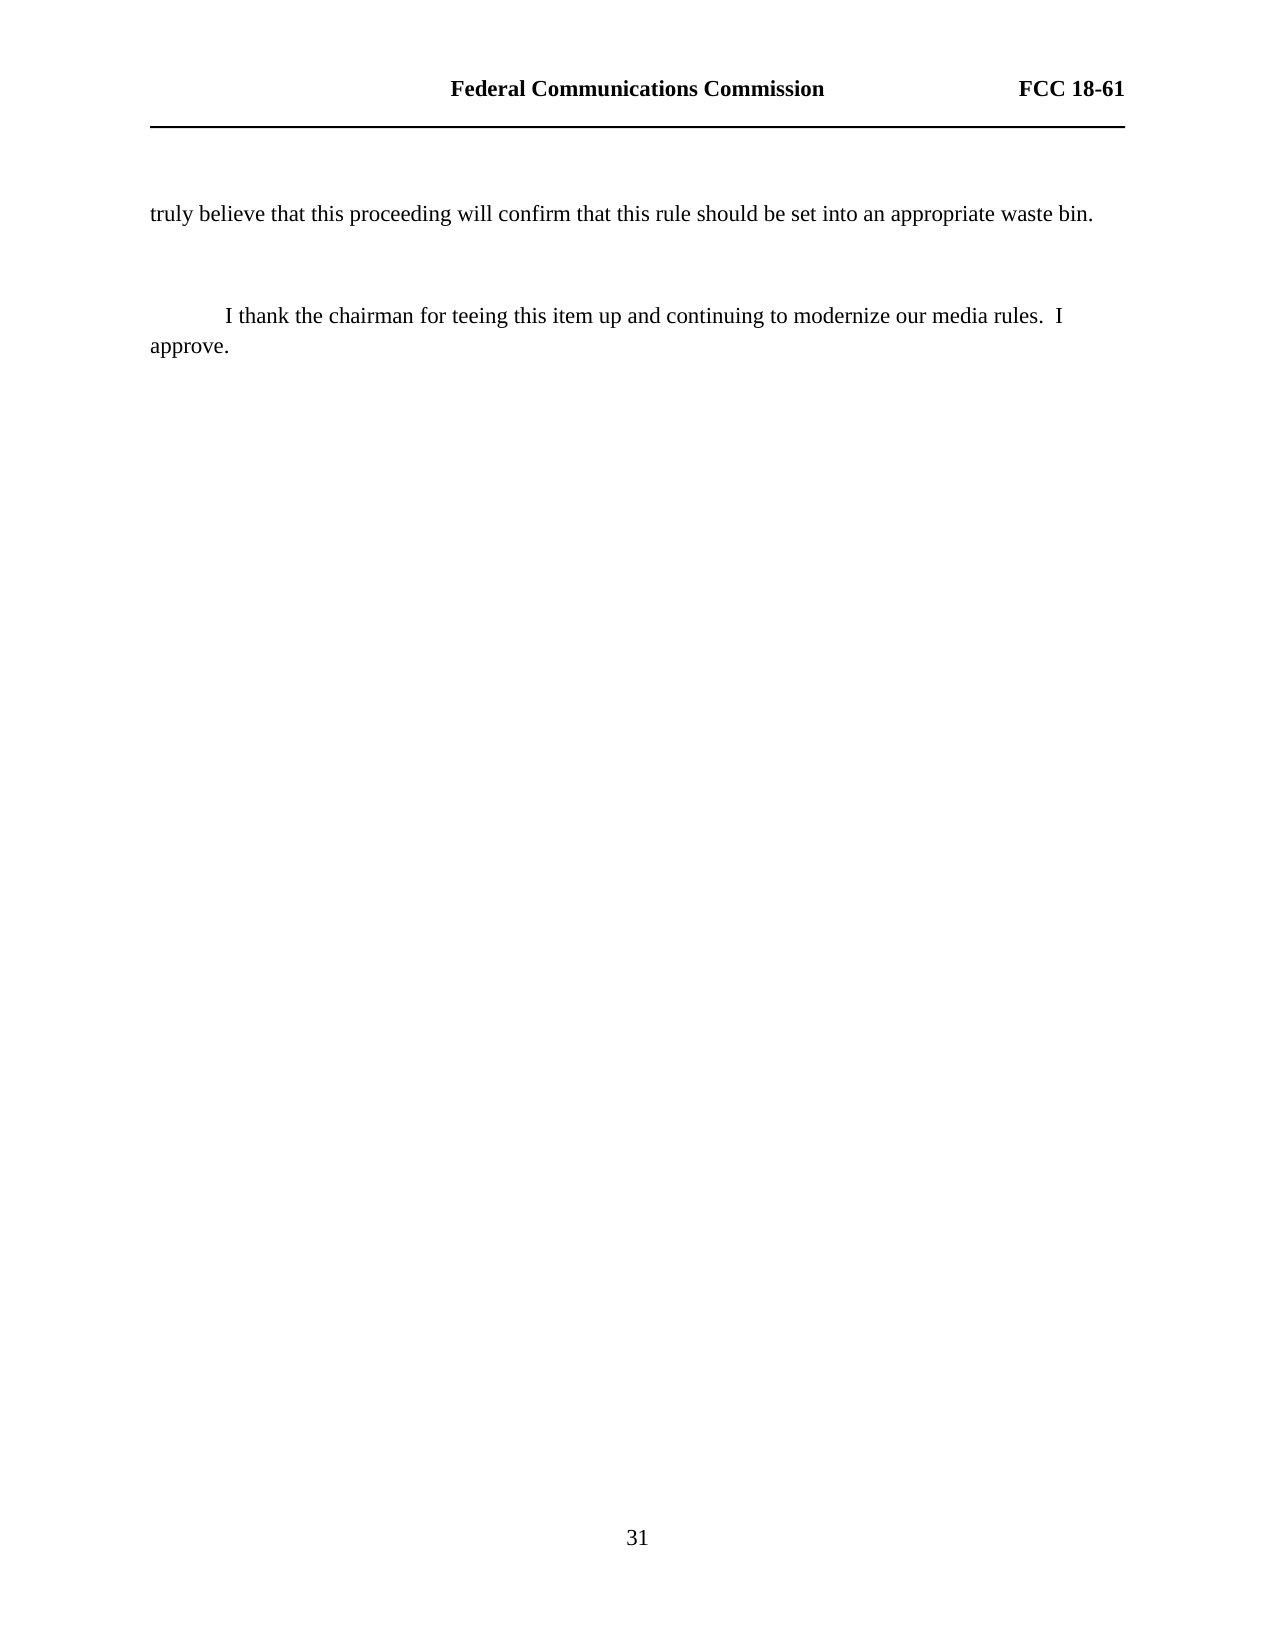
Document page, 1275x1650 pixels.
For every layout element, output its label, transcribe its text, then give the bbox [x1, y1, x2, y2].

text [150, 200, 1125, 226]
text I thank the chairman for teeing this item up and continuing to modernize our media rules. I approve. [150, 302, 1125, 358]
